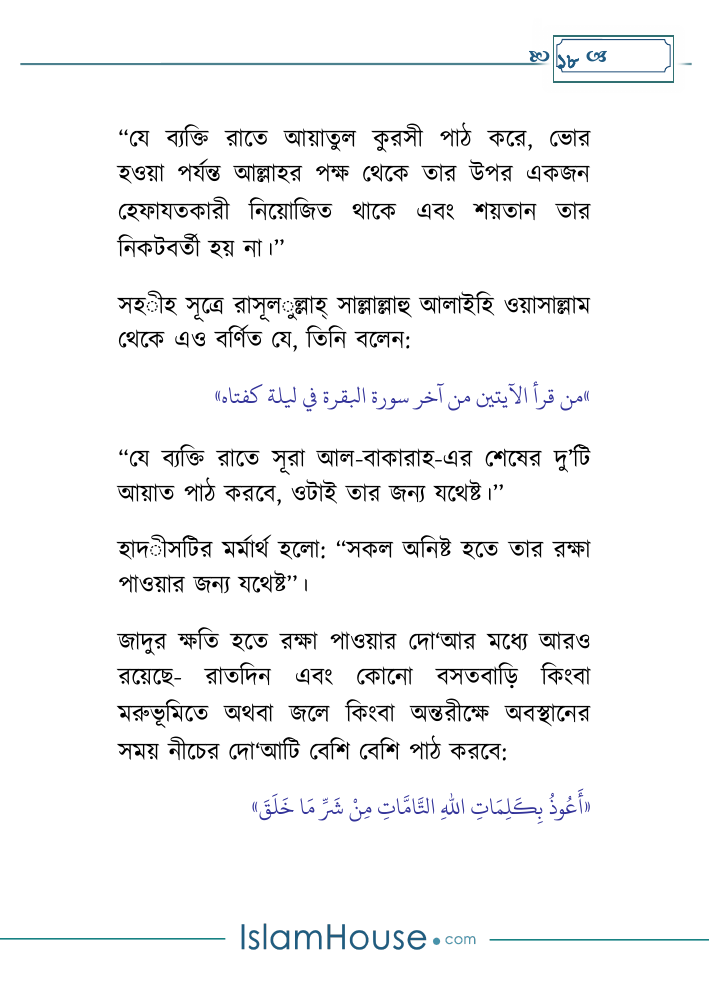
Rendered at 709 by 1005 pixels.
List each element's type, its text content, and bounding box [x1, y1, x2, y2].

text জাদুর ক্ষতি হতে রক্ষা পাওয়ার দো‘আর মধ্যে আরও রয়েছে- রাতদিন এবং কোনো বসতবাড়ি কিংবা মরুভূমিতে অথবা জলে কিংবা অন্তরীক্ষে অবস্থানের সময় নীচের দো‘আটি বেশি বেশি পাঠ করবে: [118, 620, 591, 770]
text হাদীসটির মর্মার্থ হলো: “সকল অনিষ্ট হতে তার রক্ষা পাওয়ার জন্য যথেষ্ট’’। [118, 529, 591, 604]
text “যে ব্যক্তি রাতে আয়াতুল কুরসী পাঠ করে, ভোর হওয়া পর্যন্ত আল্লাহর পক্ষ থেকে তার উপর একজন হেফাযতকারী নিয়োজিত থাকে এবং শয়তান তার নিকটবর্তী হয় না।’’ [118, 118, 591, 268]
text সহীহ সূত্রে রাসূলুল্লাহ্ সাল্লাল্লাহু আলাইহি ওয়াসাল্লাম থেকে এও বর্ণিত যে, তিনি বলেন: [118, 284, 591, 359]
text «أَعُوذُ بِكَلِمَاتِ اللهِ التَّامَّاتِ مِنْ شَرِّ مَا خَلَقَ» [118, 787, 591, 829]
picture [233, 919, 709, 956]
text “যে ব্যক্তি রাতে সূরা আল-বাকারাহ-এর শেষের দু’টি আয়াত পাঠ করবে, ওটাই তার জন্য যথেষ্ট।’’ [118, 438, 591, 512]
text »من قرأ الآيتين من آخر سورة البقرة في ليلة كفتاه» [118, 376, 591, 418]
picture [0, 918, 226, 955]
